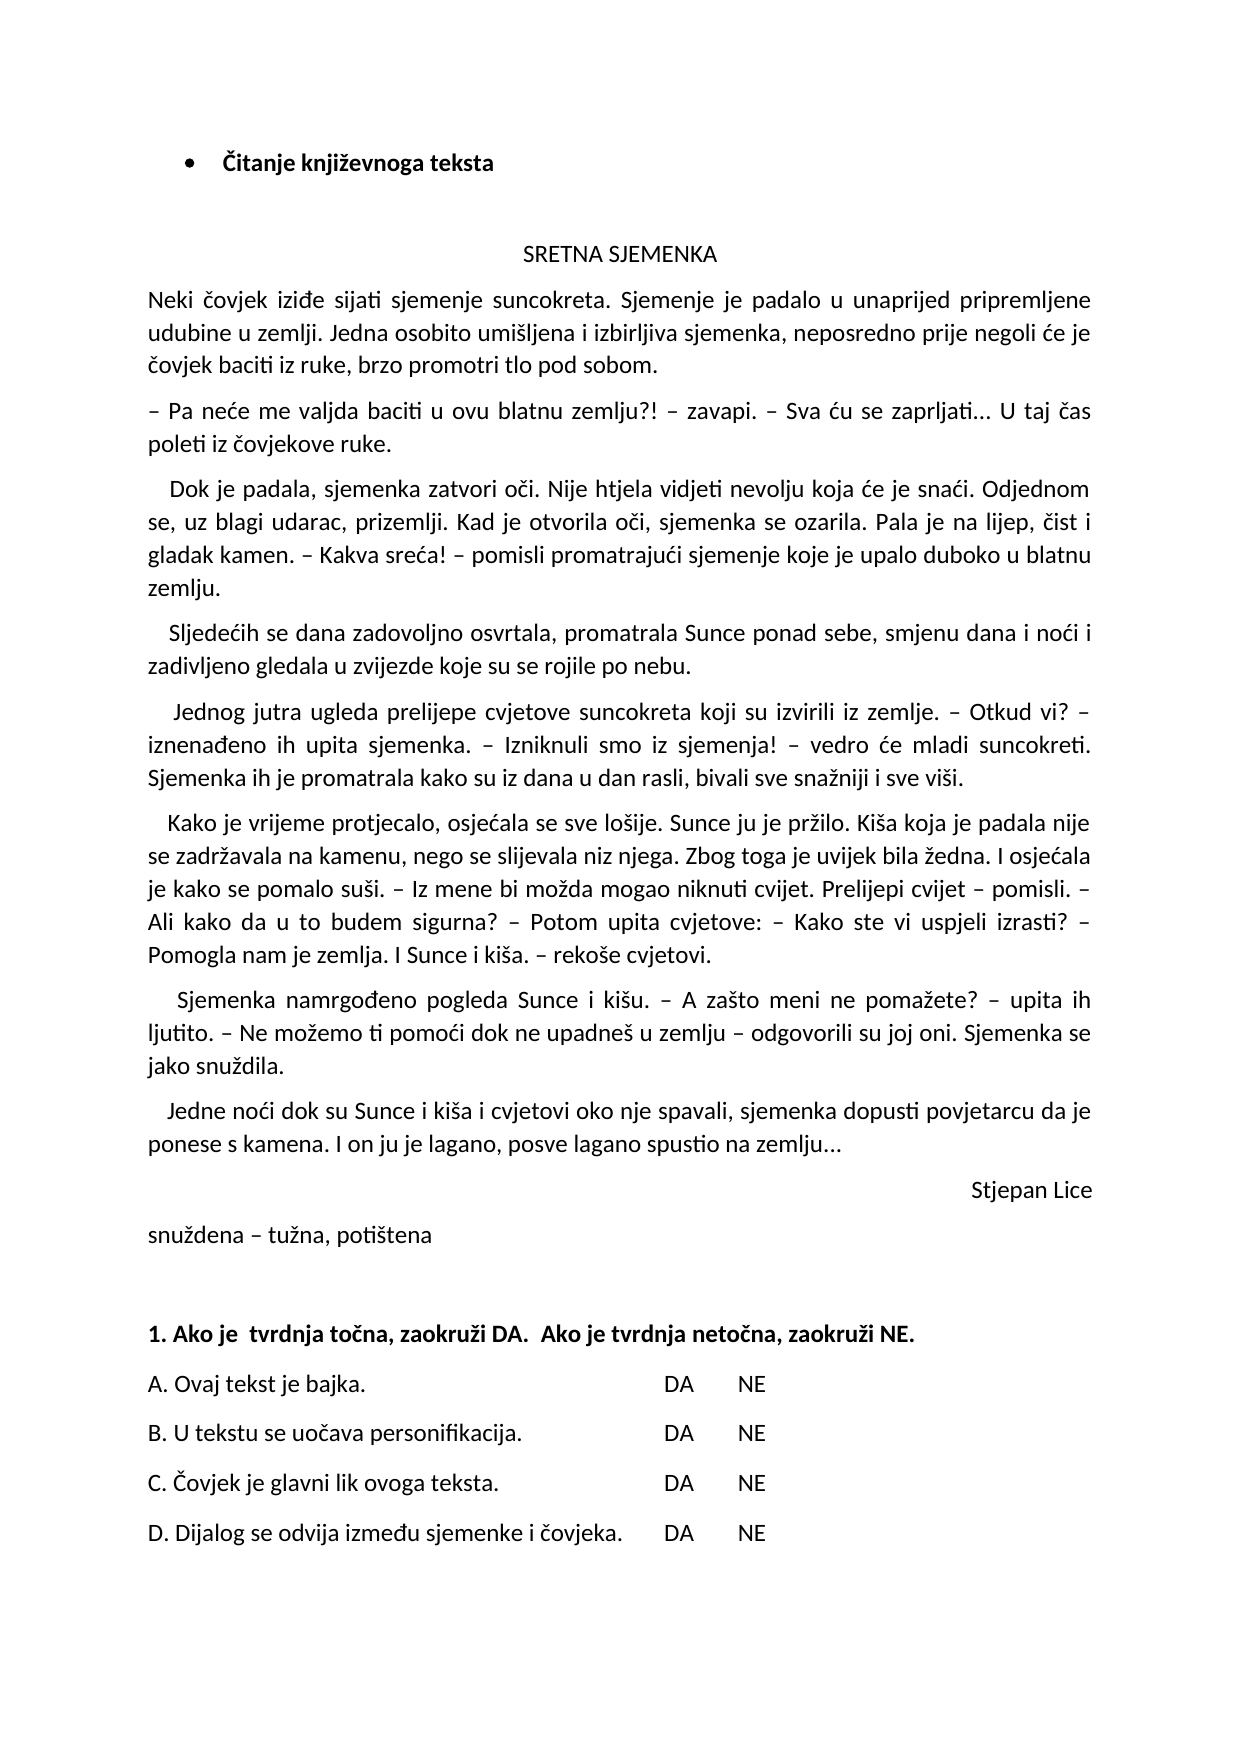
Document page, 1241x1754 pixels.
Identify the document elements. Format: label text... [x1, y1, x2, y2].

text C. Čovjek je glavni lik ovoga teksta. DA NE [148, 1467, 1093, 1498]
text Neki čovjek iziđe sijati sjemenje suncokreta. Sjemenje je padalo u unaprijed pripremljene udubine u zemlji. Jedna osobito umišljena i izbirljiva sjemenka, neposredno prije negoli će je čovjek baciti iz ruke, brzo promotri tlo pod sobom. [148, 284, 1093, 380]
text Sljedećih se dana zadovoljno osvrtala, promatrala Sunce ponad sebe, smjenu dana i noći i zadivljeno gledala u zvijezde koje su se rojile po nebu. [148, 618, 1093, 681]
text Kako je vrijeme protjecalo, osjećala se sve lošije. Sunce ju je pržilo. Kiša koja je padala nije se zadržavala na kamenu, nego se slijevala niz njega. Zbog toga je uvijek bila žedna. I osjećala je kako se pomalo suši. – Iz mene bi možda mogao niknuti cvijet. Prelijepi cvijet – pomisli. – Ali kako da u to budem sigurna? – Potom upita cvjetove: – Kako ste vi uspjeli izrasti? – Pomogla nam je zemlja. I Sunce i kiša. – rekoše cvjetovi. [148, 807, 1093, 969]
text A. Ovaj tekst je bajka. DA NE [148, 1368, 1093, 1398]
text Stjepan Lice [148, 1174, 1093, 1204]
list Čitanje književnoga teksta [185, 148, 1093, 178]
text B. U tekstu se uočava personifikacija. DA NE [148, 1418, 1093, 1448]
text D. Dijalog se odvija između sjemenke i čovjeka. DA NE [148, 1517, 1093, 1547]
text SRETNA SJEMENKA [148, 238, 1093, 269]
text Dok je padala, sjemenka zatvori oči. Nije htjela vidjeti nevolju koja će je snaći. Odjednom se, uz blagi udarac, prizemlji. Kad je otvorila oči, sjemenka se ozarila. Pala je na lijep, čist i gladak kamen. – Kakva sreća! – pomisli promatrajući sjemenje koje je upalo duboko u blatnu zemlju. [148, 473, 1093, 603]
text Sjemenka namrgođeno pogleda Sunce i kišu. – A zašto meni ne pomažete? – upita ih ljutito. – Ne možemo ti pomoći dok ne upadneš u zemlju – odgovorili su joj oni. Sjemenka se jako snuždila. [148, 984, 1093, 1081]
text 1. Ako je tvrdnja točna, zaokruži DA. Ako je tvrdnja netočna, zaokruži NE. [148, 1318, 1093, 1349]
text snuždena – tužna, potištena [148, 1219, 1093, 1250]
text Jednog jutra ugleda prelijepe cvjetove suncokreta koji su izvirili iz zemlje. – Otkud vi? – iznenađeno ih upita sjemenka. – Izniknuli smo iz sjemenja! – vedro će mladi suncokreti. Sjemenka ih je promatrala kako su iz dana u dan rasli, bivali sve snažniji i sve viši. [148, 696, 1093, 792]
text – Pa neće me valjda baciti u ovu blatnu zemlju?! – zavapi. – Sva ću se zaprljati... U taj čas poleti iz čovjekove ruke. [148, 395, 1093, 458]
text Jedne noći dok su Sunce i kiša i cvjetovi oko nje spavali, sjemenka dopusti povjetarcu da je ponese s kamena. I on ju je lagano, posve lagano spustio na zemlju... [148, 1096, 1093, 1159]
